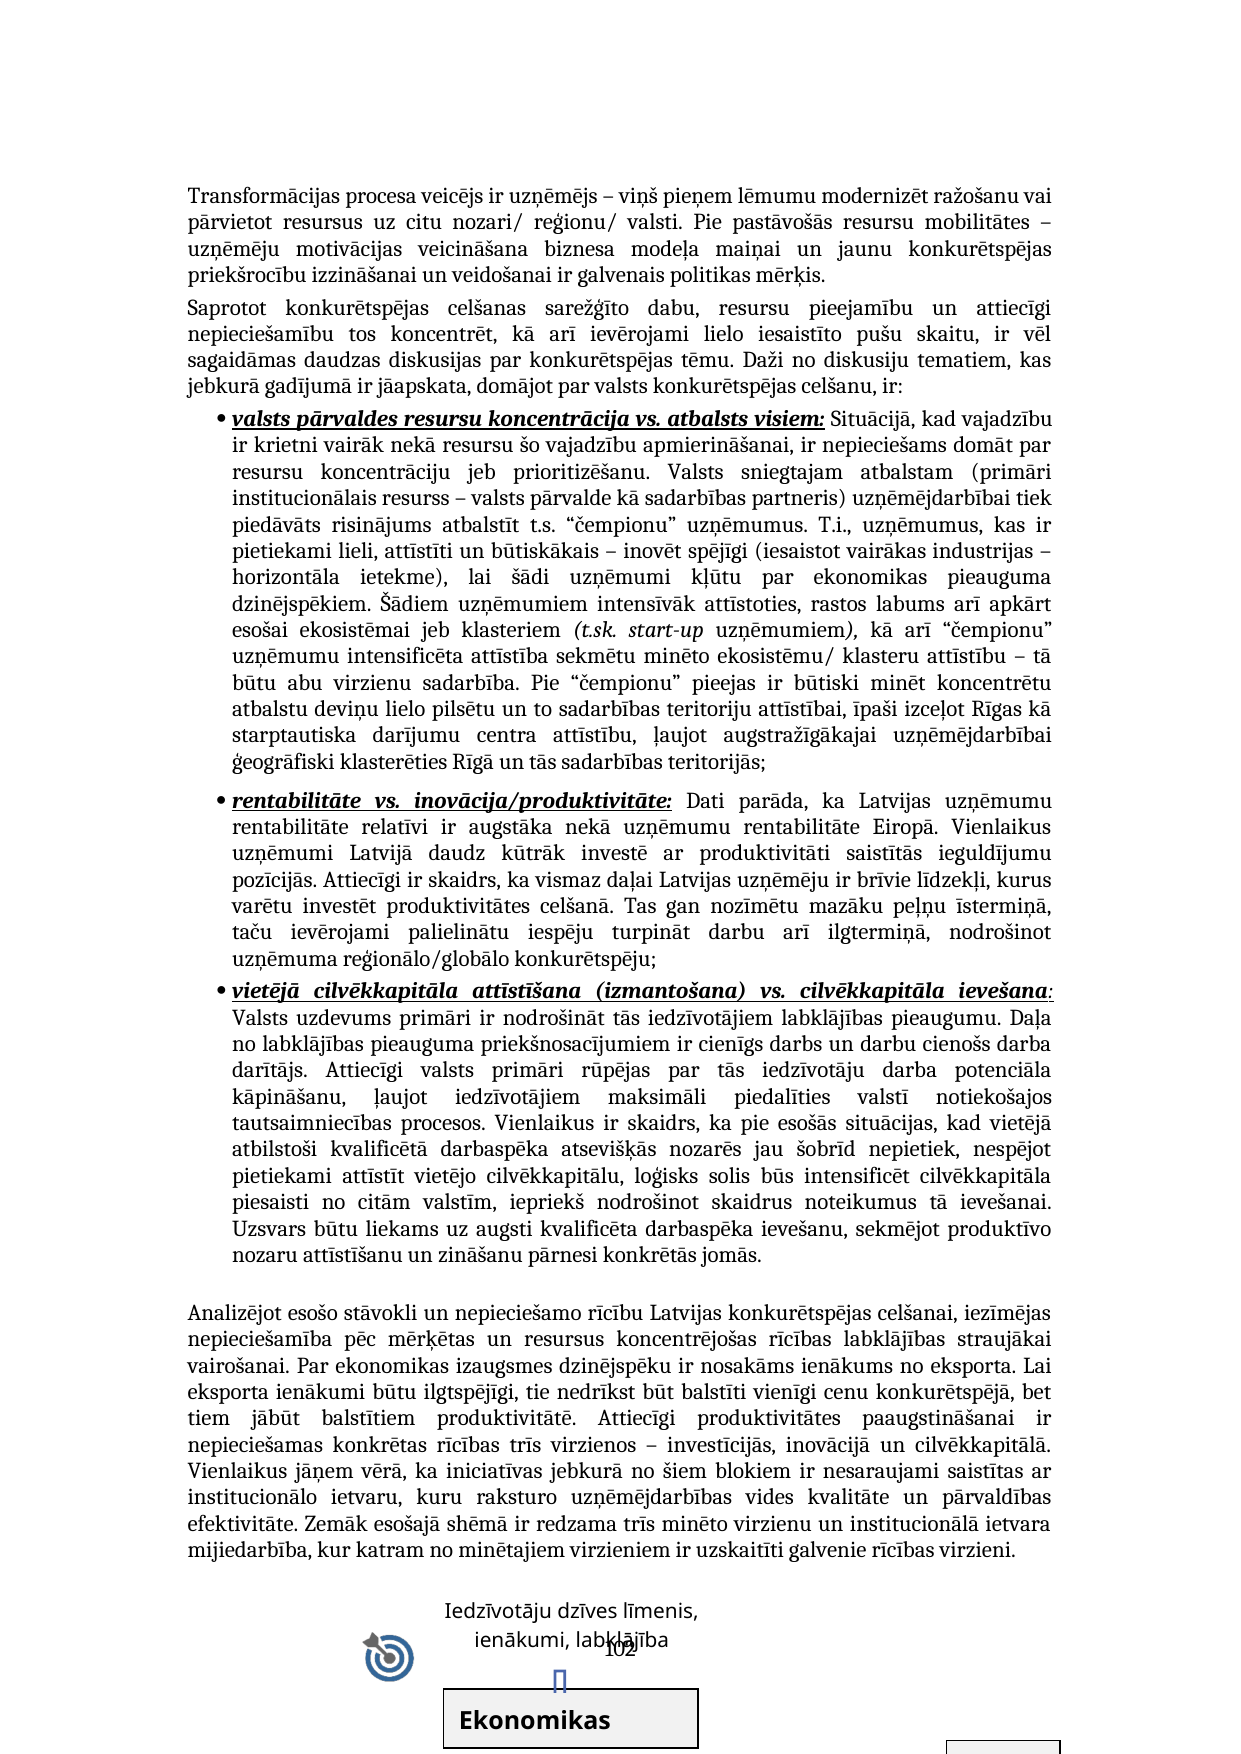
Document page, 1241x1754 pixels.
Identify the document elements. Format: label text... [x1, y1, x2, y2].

list vietējā cilvēkkapitāla attīstīšana (izmantošana) vs. cilvēkkapitāla ievešana: Valsts uzdevums primāri ir nodrošināt tās iedzīvotājiem labklājības pieaugumu. Daļa no labklājības pieauguma priekšnosacījumiem ir cienīgs darbs un darbu cienošs darba darītājs. Attiecīgi valsts primāri rūpējas par tās iedzīvotāju darba potenciāla kāpināšanu, ļaujot iedzīvotājiem maksimāli piedalīties valstī notiekošajos tautsaimniecības procesos. Vienlaikus ir skaidrs, ka pie esošās situācijas, kad vietējā atbilstoši kvalificētā darbaspēka atsevišķās nozarēs jau šobrīd nepietiek, nespējot pietiekami attīstīt vietējo cilvēkkapitālu, loģisks solis būs intensificēt cilvēkkapitāla piesaisti no citām valstīm, iepriekš nodrošinot skaidrus noteikumus tā ievešanai. Uzsvars būtu liekams uz augsti kvalificēta darbaspēka ievešanu, sekmējot produktīvo nozaru attīstīšanu un zināšanu pārnesi konkrētās jomās. [217, 978, 1053, 1268]
list valsts pārvaldes resursu koncentrācija vs. atbalsts visiem: Situācijā, kad vajadzību ir krietni vairāk nekā resursu šo vajadzību apmierināšanai, ir nepieciešams domāt par resursu koncentrāciju jeb prioritizēšanu. Valsts sniegtajam atbalstam (primāri institucionālais resurss – valsts pārvalde kā sadarbības partneris) uzņēmējdarbībai tiek piedāvāts risinājums atbalstīt t.s. “čempionu” uzņēmumus. T.i., uzņēmumus, kas ir pietiekami lieli, attīstīti un būtiskākais – inovēt spējīgi (iesaistot vairākas industrijas – horizontāla ietekme), lai šādi uzņēmumi kļūtu par ekonomikas pieauguma dzinējspēkiem. Šādiem uzņēmumiem intensīvāk attīstoties, rastos labums arī apkārt esošai ekosistēmai jeb klasteriem (t.sk. start-up uzņēmumiem), kā arī “čempionu” uzņēmumu intensificēta attīstība sekmētu minēto ekosistēmu/ klasteru attīstību – tā būtu abu virzienu sadarbība. Pie “čempionu” pieejas ir būtiski minēt koncentrētu atbalstu deviņu lielo pilsētu un to sadarbības teritoriju attīstībai, īpaši izceļot Rīgas kā starptautiska darījumu centra attīstību, ļaujot augstražīgākajai uzņēmējdarbībai ģeogrāfiski klasterēties Rīgā un tās sadarbības teritorijās; [217, 406, 1053, 775]
text Analizējot esošo stāvokli un nepieciešamo rīcību Latvijas konkurētspējas celšanai, iezīmējas nepieciešamība pēc mērķētas un resursus koncentrējošas rīcības labklājības straujākai vairošanai. Par ekonomikas izaugsmes dzinējspēku ir nosakāms ienākums no eksporta. Lai eksporta ienākumi būtu ilgtspējīgi, tie nedrīkst būt balstīti vienīgi cenu konkurētspējā, bet tiem jābūt balstītiem produktivitātē. Attiecīgi produktivitātes paaugstināšanai ir nepieciešamas konkrētas rīcības trīs virzienos – investīcijās, inovācijā un cilvēkkapitālā. Vienlaikus jāņem vērā, ka iniciatīvas jebkurā no šiem blokiem ir nesaraujami saistītas ar institucionālo ietvaru, kuru raksturo uzņēmējdarbības vides kvalitāte un pārvaldības efektivitāte. Zemāk esošajā shēmā ir redzama trīs minēto virzienu un institucionālā ietvara mijiedarbība, kur katram no minētajiem virzieniem ir uzskaitīti galvenie rīcības virzieni. [187, 1300, 1053, 1563]
text Saprotot konkurētspējas celšanas sarežģīto dabu, resursu pieejamību un attiecīgi nepieciešamību tos koncentrēt, kā arī ievērojami lielo iesaistīto pušu skaitu, ir vēl sagaidāmas daudzas diskusijas par konkurētspējas tēmu. Daži no diskusiju tematiem, kas jebkurā gadījumā ir jāapskata, domājot par valsts konkurētspējas celšanu, ir: [187, 294, 1053, 400]
picture [362, 1632, 417, 1685]
text Transformācijas procesa veicējs ir uzņēmējs – viņš pieņem lēmumu modernizēt ražošanu vai pārvietot resursus uz citu nozari/ reģionu/ valsti. Pie pastāvošās resursu mobilitātes – uzņēmēju motivācijas veicināšana biznesa modeļa maiņai un jaunu konkurētspējas priekšrocību izzināšanai un veidošanai ir galvenais politikas mērķis. [187, 183, 1053, 288]
list rentabilitāte vs. inovācija/produktivitāte: Dati parāda, ka Latvijas uzņēmumu rentabilitāte relatīvi ir augstāka nekā uzņēmumu rentabilitāte Eiropā. Vienlaikus uzņēmumi Latvijā daudz kūtrāk investē ar produktivitāti saistītās ieguldījumu pozīcijās. Attiecīgi ir skaidrs, ka vismaz daļai Latvijas uzņēmēju ir brīvie līdzekļi, kurus varētu investēt produktivitātes celšanā. Tas gan nozīmētu mazāku peļņu īstermiņā, taču ievērojami palielinātu iespēju turpināt darbu arī ilgtermiņā, nodrošinot uzņēmuma reģionālo/globālo konkurētspēju; [217, 787, 1053, 972]
